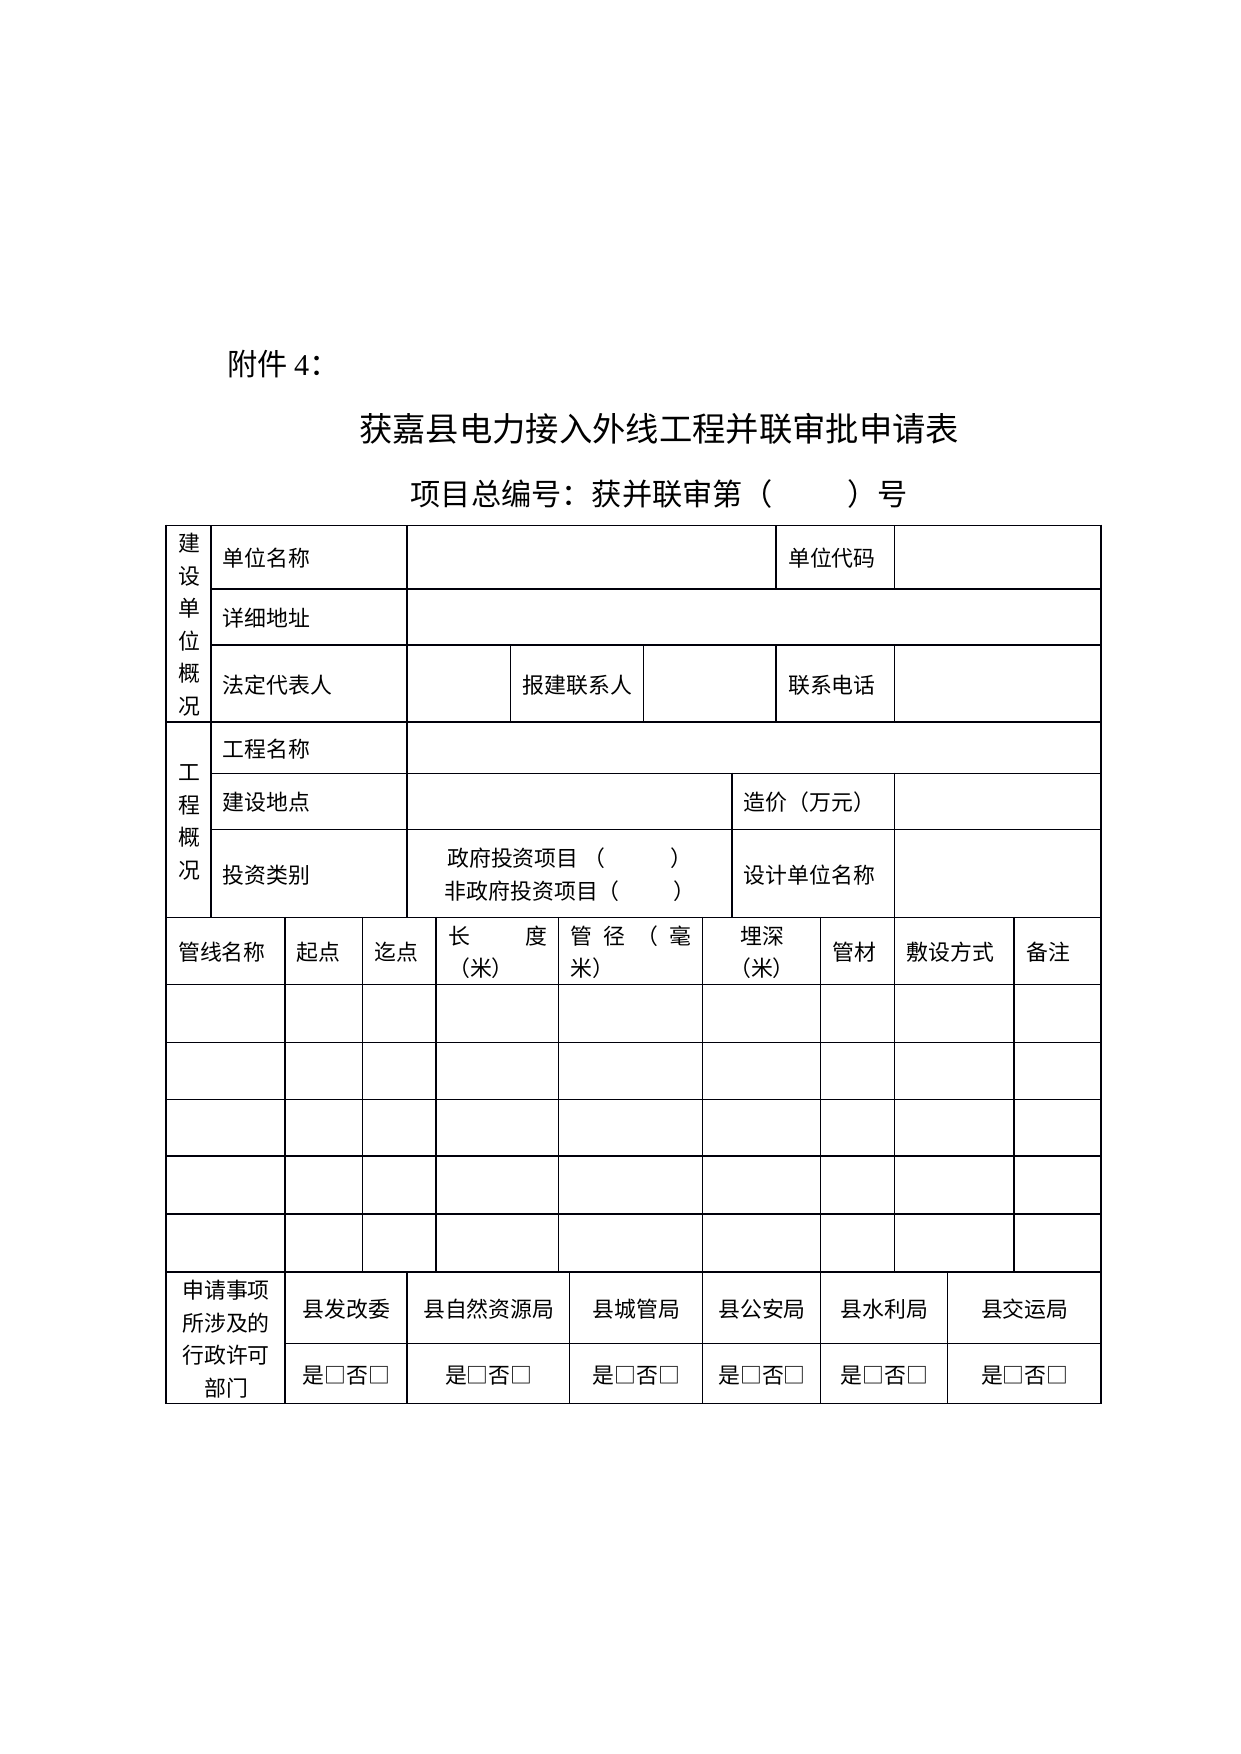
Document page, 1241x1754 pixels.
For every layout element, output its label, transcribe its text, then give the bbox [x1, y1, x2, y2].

table_cell [408, 774, 731, 828]
table_cell [437, 985, 558, 1041]
table_cell [703, 985, 820, 1041]
table_cell [895, 985, 1013, 1041]
table_cell [1015, 1043, 1100, 1099]
table_cell [821, 1215, 894, 1271]
table_cell 县公安局 [703, 1273, 820, 1343]
table_cell [286, 1100, 362, 1155]
table_cell [895, 1215, 1013, 1271]
table_cell 是□否□ [948, 1344, 1100, 1403]
table_cell 县水利局 [821, 1273, 947, 1343]
table_cell 是□否□ [286, 1344, 406, 1403]
table_cell 法定代表人 [212, 646, 406, 721]
table_cell [559, 1215, 702, 1271]
table_cell [895, 774, 1100, 828]
table_cell 是□否□ [570, 1344, 702, 1403]
table_cell [167, 1100, 284, 1155]
table_cell 县发改委 [286, 1273, 406, 1343]
table_cell 长度（米） [437, 918, 558, 983]
table_cell 县自然资源局 [408, 1273, 569, 1343]
table_cell 申请事项所涉及的行政许可部门 [167, 1273, 284, 1403]
table_cell [363, 1043, 435, 1099]
table_header [408, 526, 775, 588]
table_cell [1015, 1157, 1100, 1213]
table_cell 工程概况 [167, 723, 210, 917]
table_cell [703, 1043, 820, 1099]
table_cell [363, 1100, 435, 1155]
table_cell [167, 1043, 284, 1099]
text 项目总编号：获并联审第（ ）号 [177, 459, 1090, 524]
table_cell [408, 590, 1100, 644]
table_cell 建设地点 [212, 774, 406, 828]
table_cell [559, 1100, 702, 1155]
table_cell [286, 1157, 362, 1213]
table_cell [703, 1100, 820, 1155]
table_header 单位名称 [212, 526, 406, 588]
table_cell 县交运局 [948, 1273, 1100, 1343]
table_cell 设计单位名称 [733, 830, 894, 917]
table_cell 是□否□ [703, 1344, 820, 1403]
table_cell [363, 1157, 435, 1213]
table_cell [895, 1157, 1013, 1213]
table_cell [167, 1157, 284, 1213]
table_cell 备注 [1015, 918, 1100, 983]
table_cell [286, 985, 362, 1041]
table_cell [703, 1157, 820, 1213]
table_cell [286, 1043, 362, 1099]
table_cell [167, 985, 284, 1041]
table_cell 敷设方式 [895, 918, 1013, 983]
table_cell 管径（毫米） [559, 918, 702, 983]
table_cell [644, 646, 775, 721]
table_header 单位代码 [777, 526, 894, 588]
table_cell 联系电话 [777, 646, 894, 721]
table_cell [559, 1043, 702, 1099]
table_cell [408, 646, 510, 721]
table_cell [821, 1157, 894, 1213]
table_cell [895, 646, 1100, 721]
table_cell [821, 985, 894, 1041]
table_cell [895, 1043, 1013, 1099]
table_cell [1015, 985, 1100, 1041]
table_cell 管线名称 [167, 918, 284, 983]
table_cell [895, 1100, 1013, 1155]
table_header 建设单位概况 [167, 526, 210, 721]
table_cell [286, 1215, 362, 1271]
table_cell [437, 1215, 558, 1271]
table_cell 是□否□ [821, 1344, 947, 1403]
text 获嘉县电力接入外线工程并联审批申请表 [177, 394, 1090, 459]
table_header [895, 526, 1100, 588]
table_cell [437, 1100, 558, 1155]
table_cell 管材 [821, 918, 894, 983]
table_cell [167, 1215, 284, 1271]
table_cell [363, 1215, 435, 1271]
table_cell 埋深（米） [703, 918, 820, 983]
table_cell 造价（万元） [733, 774, 894, 828]
table_cell [559, 1157, 702, 1213]
table_cell [821, 1100, 894, 1155]
table_cell 报建联系人 [511, 646, 643, 721]
table_cell 起点 [286, 918, 362, 983]
table_cell 详细地址 [212, 590, 406, 644]
table_cell 工程名称 [212, 723, 406, 772]
table_cell 县城管局 [570, 1273, 702, 1343]
table_cell 投资类别 [212, 830, 406, 917]
text 附件4： [177, 329, 1090, 394]
table_cell [1015, 1215, 1100, 1271]
table_cell [895, 830, 1100, 917]
table_cell [1015, 1100, 1100, 1155]
table_cell [408, 723, 1100, 772]
table_cell [437, 1157, 558, 1213]
table_cell [363, 985, 435, 1041]
table_cell [559, 985, 702, 1041]
table_cell 迄点 [363, 918, 435, 983]
table_cell [437, 1043, 558, 1099]
table_cell 是□否□ [408, 1344, 569, 1403]
table_cell [821, 1043, 894, 1099]
table_cell 政府投资项目 （ ） 非政府投资项目（ ） [408, 830, 731, 917]
table_cell [703, 1215, 820, 1271]
